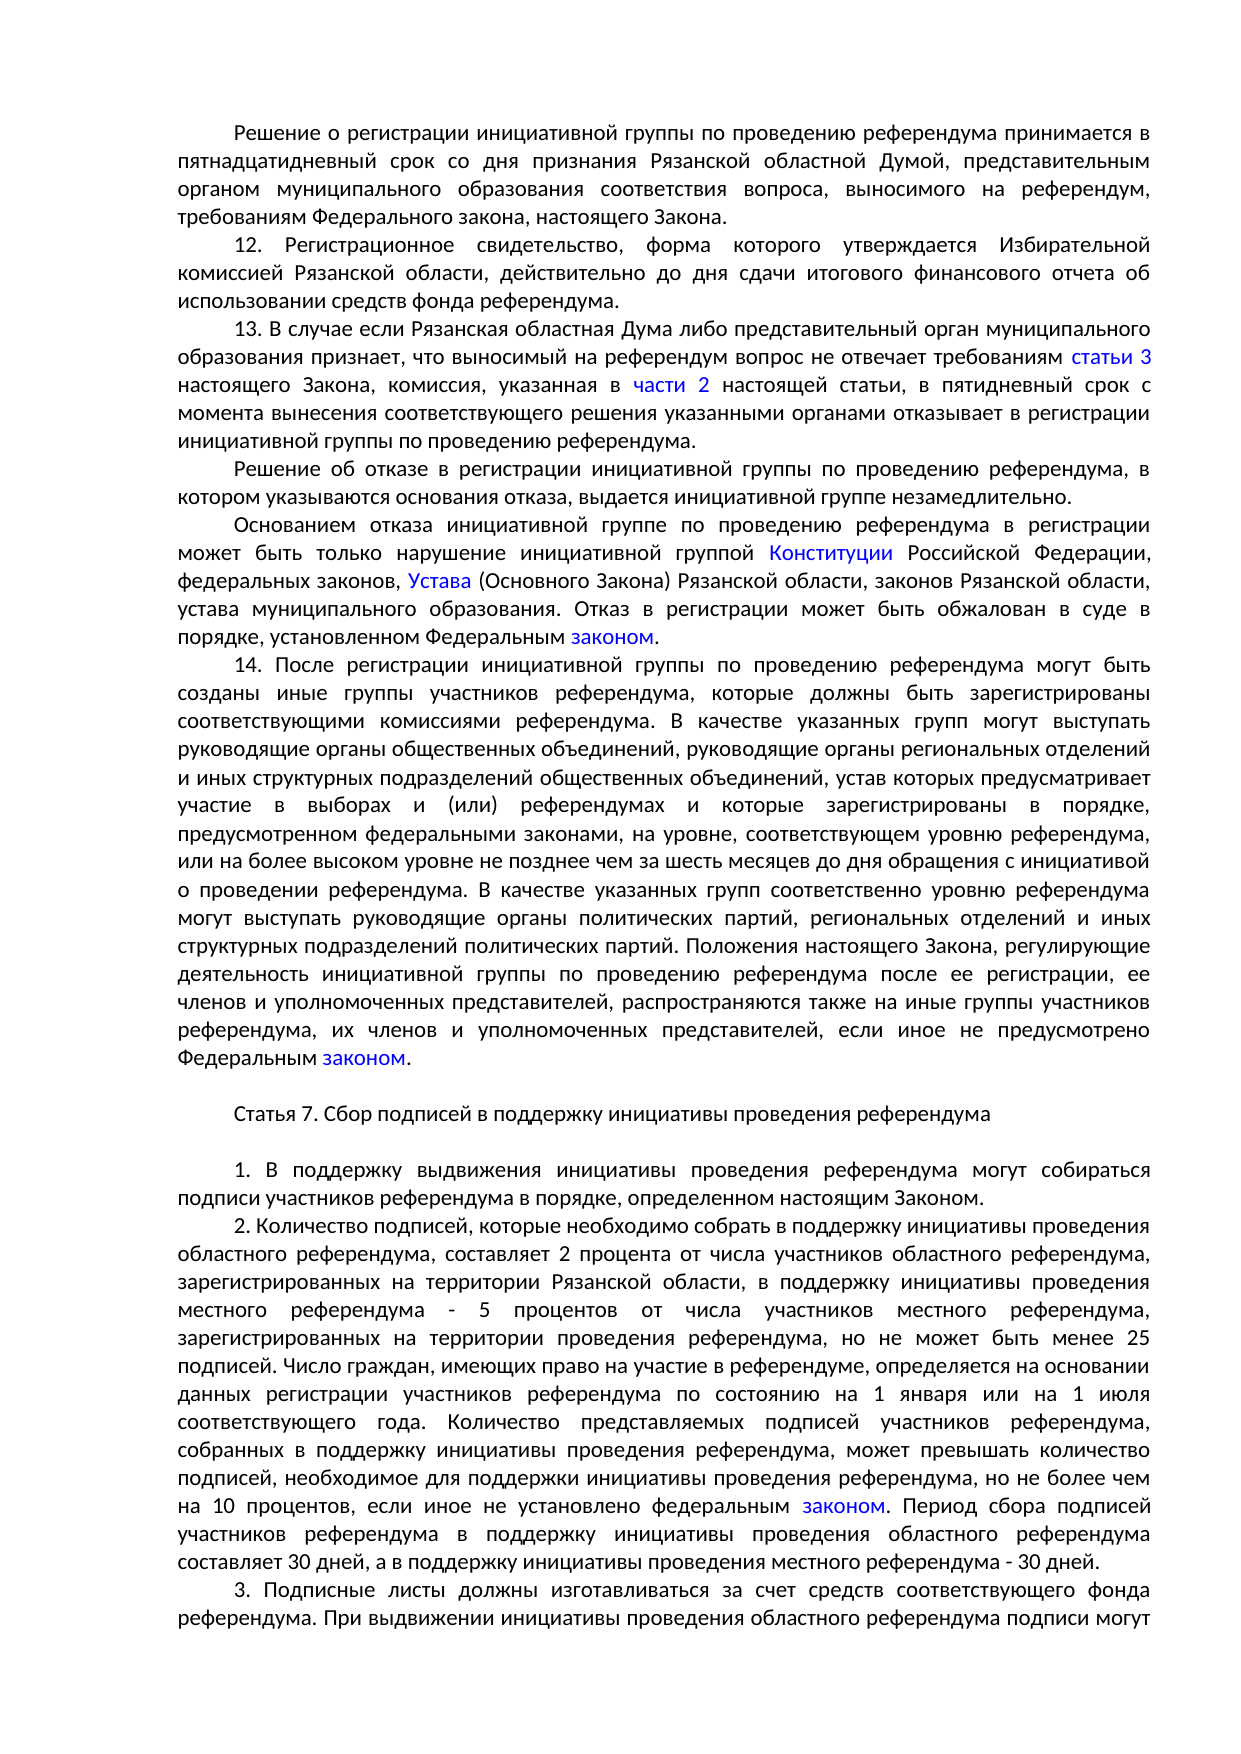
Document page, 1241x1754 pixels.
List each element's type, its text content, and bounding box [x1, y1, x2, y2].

text 1. В поддержку выдвижения инициативы проведения референдума могут собираться подписи участников референдума в порядке, определенном настоящим Законом. [177, 1155, 1152, 1211]
text Решение об отказе в регистрации инициативной группы по проведению референдума, в котором указываются основания отказа, выдается инициативной группе незамедлительно. [177, 454, 1152, 510]
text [177, 1575, 1152, 1631]
text 14. После регистрации инициативной группы по проведению референдума могут быть созданы иные группы участников референдума, которые должны быть зарегистрированы соответствующими комиссиями референдума. В качестве указанных групп могут выступать руководящие органы общественных объединений, руководящие органы региональных отделений и иных структурных подразделений общественных объединений, устав которых предусматривает участие в выборах и (или) референдумах и которые зарегистрированы в порядке, предусмотренном федеральными законами, на уровне, соответствующем уровню референдума, или на более высоком уровне не позднее чем за шесть месяцев до дня обращения с инициативой о проведении референдума. В качестве указанных групп соответственно уровню референдума могут выступать руководящие органы политических партий, региональных отделений и иных структурных подразделений политических партий. Положения настоящего Закона, регулирующие деятельность инициативной группы по проведению референдума после ее регистрации, ее членов и уполномоченных представителей, распространяются также на иные группы участников референдума, их членов и уполномоченных представителей, если иное не предусмотрено Федеральным законом. [177, 651, 1152, 1071]
text 2. Количество подписей, которые необходимо собрать в поддержку инициативы проведения областного референдума, составляет 2 процента от числа участников областного референдума, зарегистрированных на территории Рязанской области, в поддержку инициативы проведения местного референдума - 5 процентов от числа участников местного референдума, зарегистрированных на территории проведения референдума, но не может быть менее 25 подписей. Число граждан, имеющих право на участие в референдуме, определяется на основании данных регистрации участников референдума по состоянию на 1 января или на 1 июля соответствующего года. Количество представляемых подписей участников референдума, собранных в поддержку инициативы проведения референдума, может превышать количество подписей, необходимое для поддержки инициативы проведения референдума, но не более чем на 10 процентов, если иное не установлено федеральным законом. Период сбора подписей участников референдума в поддержку инициативы проведения областного референдума составляет 30 дней, а в поддержку инициативы проведения местного референдума - 30 дней. [177, 1211, 1152, 1575]
text 12. Регистрационное свидетельство, форма которого утверждается Избирательной комиссией Рязанской области, действительно до дня сдачи итогового финансового отчета об использовании средств фонда референдума. [177, 230, 1152, 314]
text 13. В случае если Рязанская областная Дума либо представительный орган муниципального образования признает, что выносимый на референдум вопрос не отвечает требованиям статьи 3 настоящего Закона, комиссия, указанная в части 2 настоящей статьи, в пятидневный срок с момента вынесения соответствующего решения указанными органами отказывает в регистрации инициативной группы по проведению референдума. [177, 314, 1152, 454]
text Статья 7. Сбор подписей в поддержку инициативы проведения референдума [177, 1099, 1152, 1127]
text Основанием отказа инициативной группе по проведению референдума в регистрации может быть только нарушение инициативной группой Конституции Российской Федерации, федеральных законов, Устава (Основного Закона) Рязанской области, законов Рязанской области, устава муниципального образования. Отказ в регистрации может быть обжалован в суде в порядке, установленном Федеральным законом. [177, 510, 1152, 651]
text Решение о регистрации инициативной группы по проведению референдума принимается в пятнадцатидневный срок со дня признания Рязанской областной Думой, представительным органом муниципального образования соответствия вопроса, выносимого на референдум, требованиям Федерального закона, настоящего Закона. [177, 118, 1152, 230]
